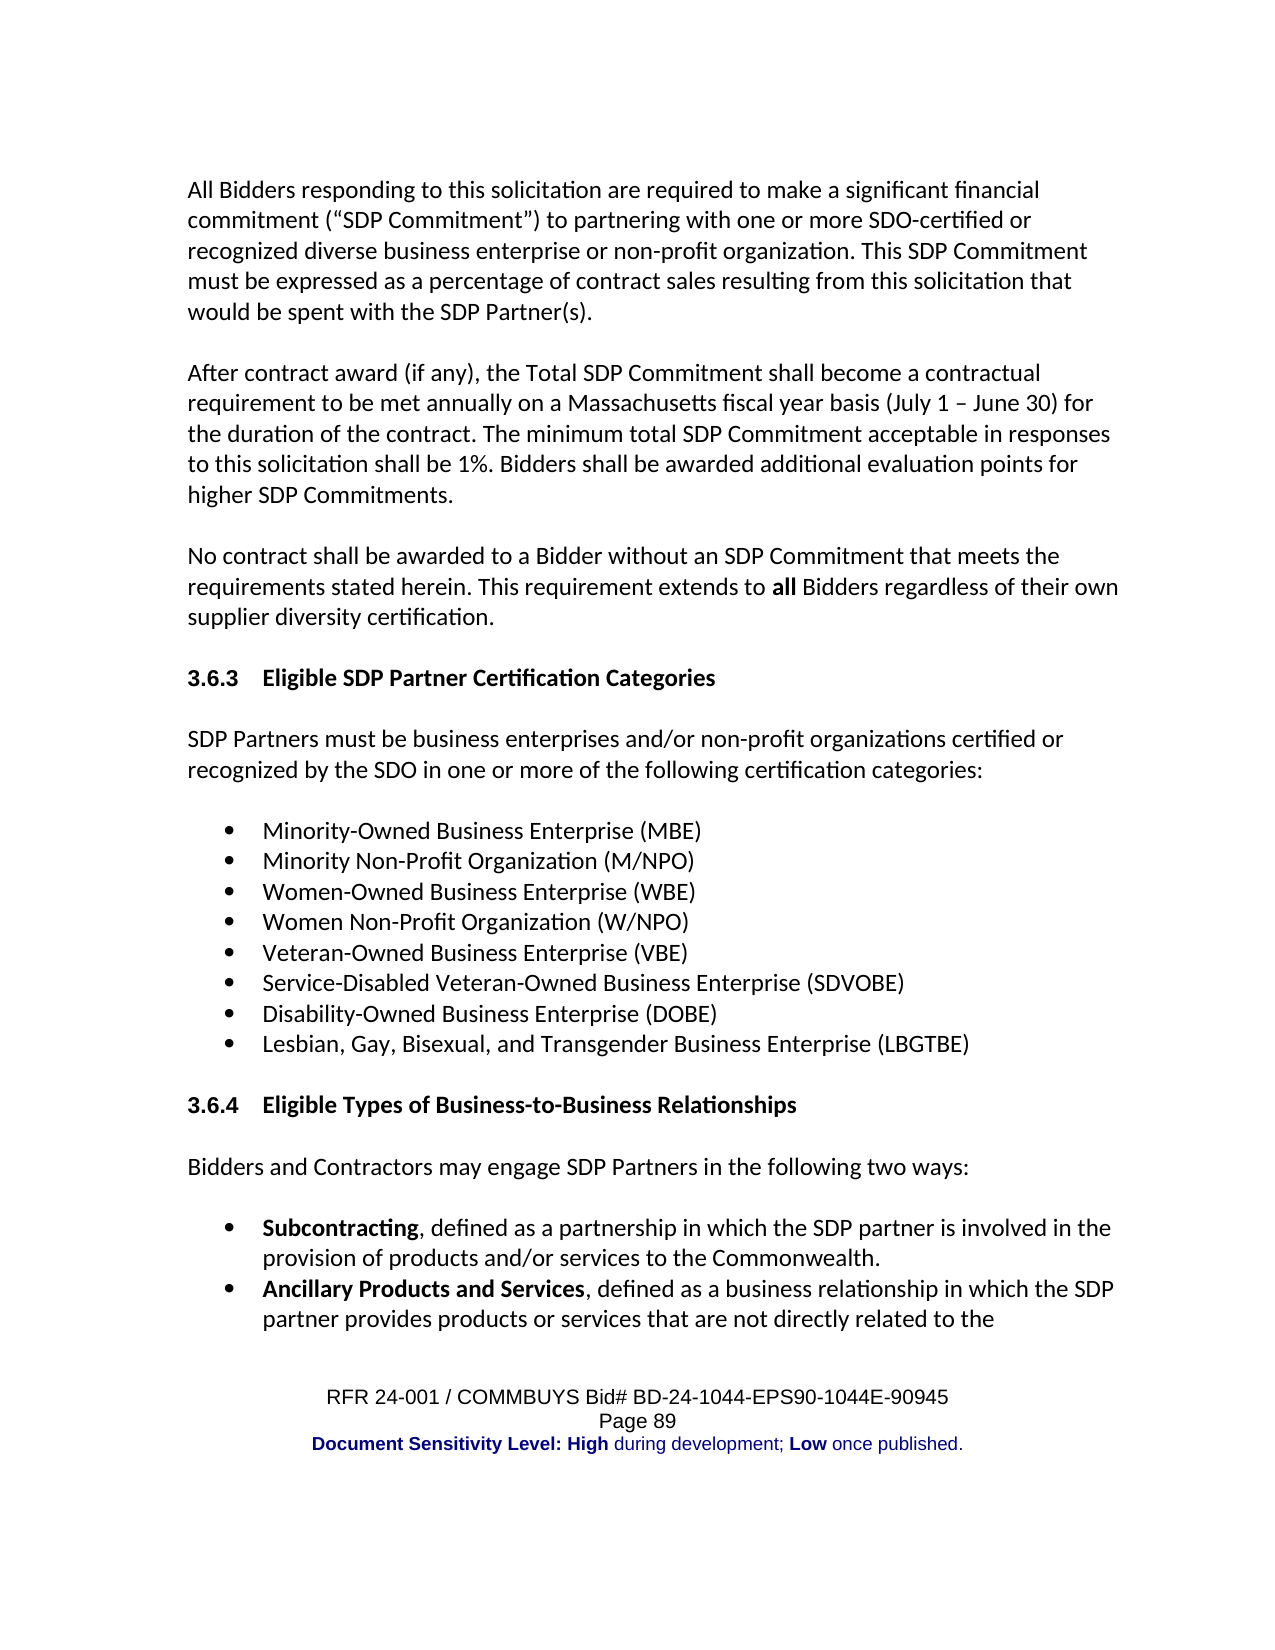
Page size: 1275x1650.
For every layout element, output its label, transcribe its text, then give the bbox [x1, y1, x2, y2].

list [225, 1273, 1125, 1334]
list Women Non-Profit Organization (W/NPO) [225, 906, 1125, 937]
list Lesbian, Gay, Bisexual, and Transgender Business Enterprise (LBGTBE) [225, 1028, 1125, 1059]
list Women-Owned Business Enterprise (WBE) [225, 876, 1125, 906]
list Minority Non-Profit Organization (M/NPO) [225, 845, 1125, 876]
list Disability-Owned Business Enterprise (DOBE) [225, 998, 1125, 1028]
text Bidders and Contractors may engage SDP Partners in the following two ways: [187, 1151, 1125, 1181]
list Minority-Owned Business Enterprise (MBE) [225, 815, 1125, 845]
subtitle Eligible SDP Partner Certification Categories [187, 662, 1125, 693]
text No contract shall be awarded to a Bidder without an SDP Commitment that meets the requirements stated herein. This requirement extends to all Bidders regardless of their own supplier diversity certification. [187, 540, 1125, 632]
list Subcontracting, defined as a partnership in which the SDP partner is involved in the provision of products and/or services to the Commonwealth. [225, 1212, 1125, 1273]
list Service-Disabled Veteran-Owned Business Enterprise (SDVOBE) [225, 967, 1125, 998]
text All Bidders responding to this solicitation are required to make a significant financial commitment (“SDP Commitment”) to partnering with one or more SDO-certified or recognized diverse business enterprise or non-profit organization. This SDP Commitment must be expressed as a percentage of contract sales resulting from this solicitation that would be spent with the SDP Partner(s). [187, 174, 1125, 327]
text After contract award (if any), the Total SDP Commitment shall become a contractual requirement to be met annually on a Massachusetts fiscal year basis (July 1 – June 30) for the duration of the contract. The minimum total SDP Commitment acceptable in responses to this solicitation shall be 1%. Bidders shall be awarded additional evaluation points for higher SDP Commitments. [187, 357, 1125, 510]
subtitle Eligible Types of Business-to-Business Relationships [187, 1089, 1125, 1120]
text SDP Partners must be business enterprises and/or non-profit organizations certified or recognized by the SDO in one or more of the following certification categories: [187, 723, 1125, 784]
list Veteran-Owned Business Enterprise (VBE) [225, 937, 1125, 967]
